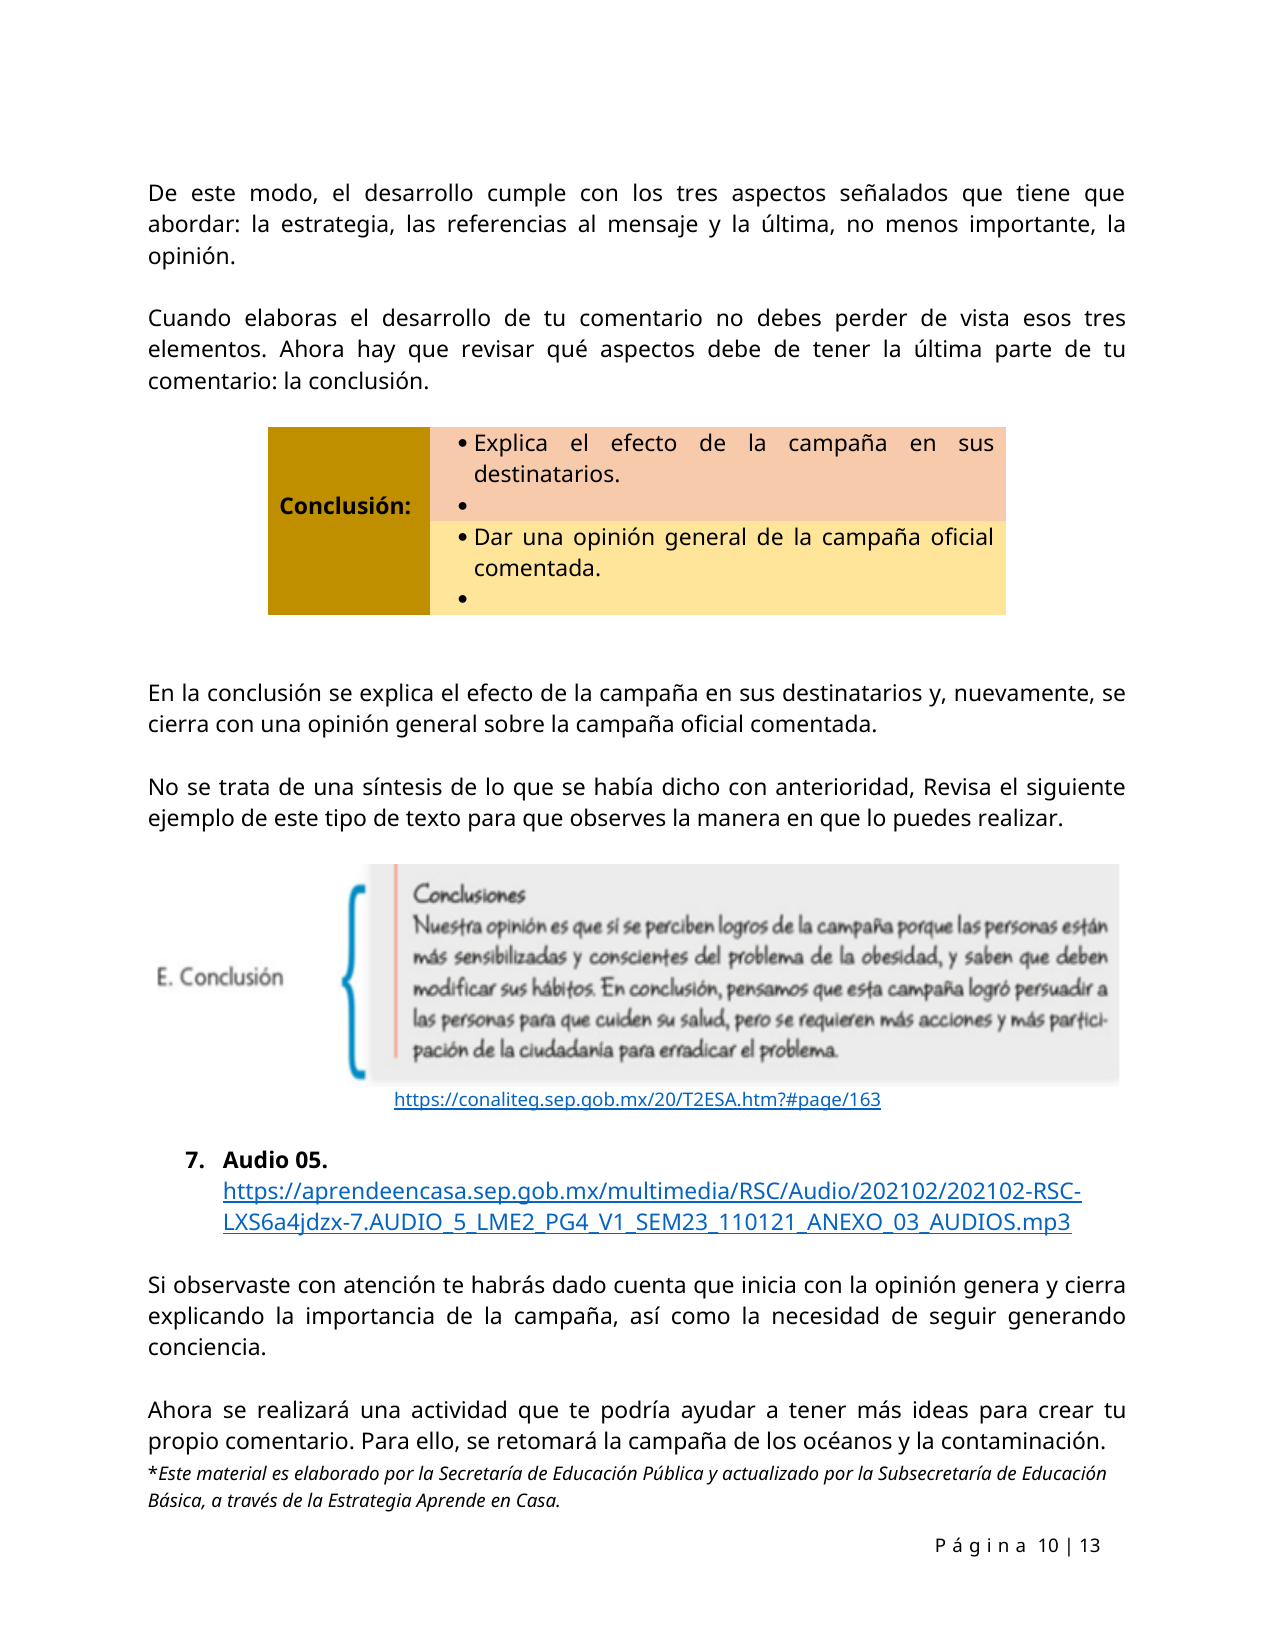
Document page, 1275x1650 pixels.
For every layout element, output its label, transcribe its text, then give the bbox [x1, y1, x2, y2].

list Audio 05. [185, 1143, 1127, 1175]
picture [155, 864, 1120, 1087]
table_cell Dar una opinión general de la campaña oficial comentada. [430, 521, 1006, 615]
table_header Explica el efecto de la campaña en sus destinatarios. [430, 427, 1006, 521]
table_header Conclusión: [268, 427, 430, 615]
text Ahora se realizará una actividad que te podría ayudar a tener más ideas para crear tu propio comentario. Para ello, se retomará la campaña de los océanos y la contaminación. [148, 1393, 1127, 1456]
text Si observaste con atención te habrás dado cuenta que inicia con la opinión genera y cierra explicando la importancia de la campaña, así como la necesidad de seguir generando conciencia. [148, 1268, 1127, 1362]
list https://aprendeencasa.sep.gob.mx/multimedia/RSC/Audio/202102/202102-RSC-LXS6a4jdzx-7.AUDIO_5_LME2_PG4_V1_SEM23_110121_ANEXO_03_AUDIOS.mp3 [223, 1175, 1127, 1237]
text En la conclusión se explica el efecto de la campaña en sus destinatarios y, nuevamente, se cierra con una opinión general sobre la campaña oficial comentada. [148, 677, 1127, 740]
text No se trata de una síntesis de lo que se había dicho con anterioridad, Revisa el siguiente ejemplo de este tipo de texto para que observes la manera en que lo puedes realizar. [148, 771, 1127, 833]
text De este modo, el desarrollo cumple con los tres aspectos señalados que tiene que abordar: la estrategia, las referencias al mensaje y la última, no menos importante, la opinión. [148, 177, 1127, 271]
text Cuando elaboras el desarrollo de tu comentario no debes perder de vista esos tres elementos. Ahora hay que revisar qué aspectos debe de tener la última parte de tu comentario: la conclusión. [148, 302, 1127, 396]
text https://conaliteg.sep.gob.mx/20/T2ESA.htm?#page/163 [148, 1087, 1127, 1112]
